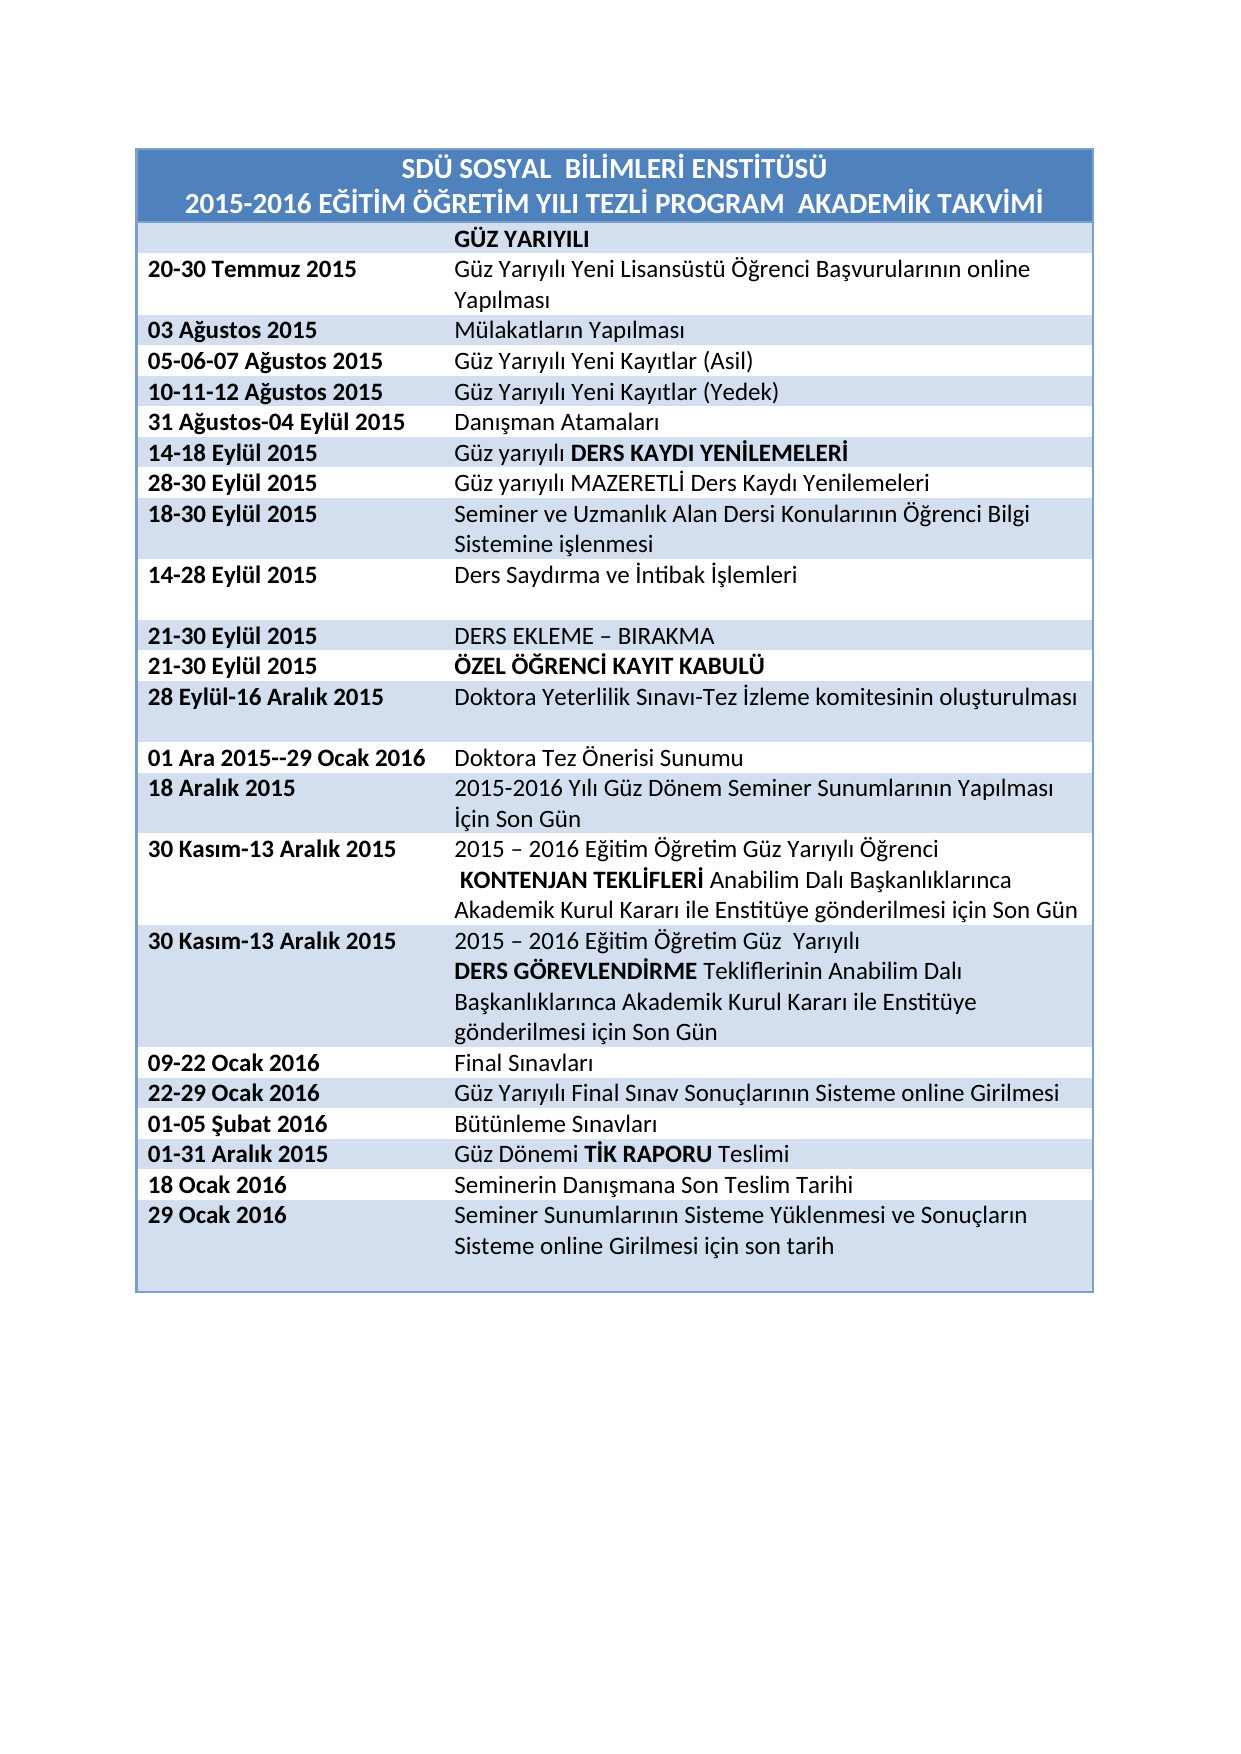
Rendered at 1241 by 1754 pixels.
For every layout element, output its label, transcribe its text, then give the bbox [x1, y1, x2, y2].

table_cell Doktora Tez Önerisi Sunumu [443, 742, 1092, 772]
table_cell Seminer Sunumlarının Sisteme Yüklenmesi ve Sonuçların Sisteme online Girilmesi için son tarih [443, 1200, 1092, 1291]
table_cell 2015-2016 Yılı Güz Dönem Seminer Sunumlarının Yapılması İçin Son Gün [443, 773, 1092, 833]
table_cell 28 Eylül-16 Aralık 2015 [138, 681, 443, 742]
table_cell 18-30 Eylül 2015 [138, 498, 443, 559]
table_cell 09-22 Ocak 2016 [138, 1047, 443, 1078]
table_cell ÖZEL ÖĞRENCİ KAYIT KABULÜ [443, 650, 1092, 681]
table_cell 03 Ağustos 2015 [138, 315, 443, 345]
table_cell 31 Ağustos-04 Eylül 2015 [138, 406, 443, 437]
table_cell 2015 – 2016 Eğitim Öğretim Güz Yarıyılı Öğrenci KONTENJAN TEKLİFLERİ Anabilim Dalı Başkanlıklarınca Akademik Kurul Kararı ile Enstitüye gönderilmesi için Son Gün [443, 834, 1092, 925]
table_cell Güz Yarıyılı Yeni Kayıtlar (Yedek) [443, 376, 1092, 406]
table_cell Güz Dönemi TİK RAPORU Teslimi [443, 1139, 1092, 1169]
table_cell 18 Ocak 2016 [138, 1169, 443, 1200]
table_cell Güz Yarıyılı Yeni Lisansüstü Öğrenci Başvurularının online Yapılması [443, 254, 1092, 314]
table_cell Güz Yarıyılı Yeni Kayıtlar (Asil) [443, 345, 1092, 376]
table_cell Mülakatların Yapılması [443, 315, 1092, 345]
table_cell 30 Kasım-13 Aralık 2015 [138, 925, 443, 1047]
table_cell 05-06-07 Ağustos 2015 [138, 345, 443, 376]
table_cell Güz Yarıyılı Final Sınav Sonuçlarının Sisteme online Girilmesi [443, 1078, 1092, 1108]
table_cell 21-30 Eylül 2015 [138, 650, 443, 681]
table_cell Seminerin Danışmana Son Teslim Tarihi [443, 1169, 1092, 1200]
table_cell Ders Saydırma ve İntibak İşlemleri [443, 559, 1092, 620]
table_cell [138, 223, 443, 253]
table_cell 01-31 Aralık 2015 [138, 1139, 443, 1169]
table_cell 01 Ara 2015--29 Ocak 2016 [138, 742, 443, 772]
table_cell GÜZ YARIYILI [443, 223, 1092, 253]
table_cell 29 Ocak 2016 [138, 1200, 443, 1291]
table_cell 20-30 Temmuz 2015 [138, 254, 443, 314]
table_cell 14-18 Eylül 2015 [138, 437, 443, 467]
table_cell 01-05 Şubat 2016 [138, 1108, 443, 1139]
table_cell 14-28 Eylül 2015 [138, 559, 443, 620]
table_cell 28-30 Eylül 2015 [138, 467, 443, 498]
table_cell Seminer ve Uzmanlık Alan Dersi Konularının Öğrenci Bilgi Sistemine işlenmesi [443, 498, 1092, 559]
table_cell 10-11-12 Ağustos 2015 [138, 376, 443, 406]
table_cell Güz yarıyılı MAZERETLİ Ders Kaydı Yenilemeleri [443, 467, 1092, 498]
table_cell 30 Kasım-13 Aralık 2015 [138, 834, 443, 925]
table_cell Danışman Atamaları [443, 406, 1092, 437]
table_cell Doktora Yeterlilik Sınavı-Tez İzleme komitesinin oluşturulması [443, 681, 1092, 742]
table_cell 18 Aralık 2015 [138, 773, 443, 833]
table_cell 22-29 Ocak 2016 [138, 1078, 443, 1108]
table_cell Güz yarıyılı DERS KAYDI YENİLEMELERİ [443, 437, 1092, 467]
table_cell 21-30 Eylül 2015 [138, 620, 443, 650]
table_cell DERS EKLEME – BIRAKMA [443, 620, 1092, 650]
table_cell Final Sınavları [443, 1047, 1092, 1078]
table_header SDÜ SOSYAL BİLİMLERİ ENSTİTÜSÜ 2015-2016 EĞİTİM ÖĞRETİM YILI TEZLİ PROGRAM AKADEMİK TAKVİMİ [138, 150, 1092, 221]
table_cell Bütünleme Sınavları [443, 1108, 1092, 1139]
table_cell 2015 – 2016 Eğitim Öğretim Güz Yarıyılı DERS GÖREVLENDİRME Tekliflerinin Anabilim Dalı Başkanlıklarınca Akademik Kurul Kararı ile Enstitüye gönderilmesi için Son Gün [443, 925, 1092, 1047]
